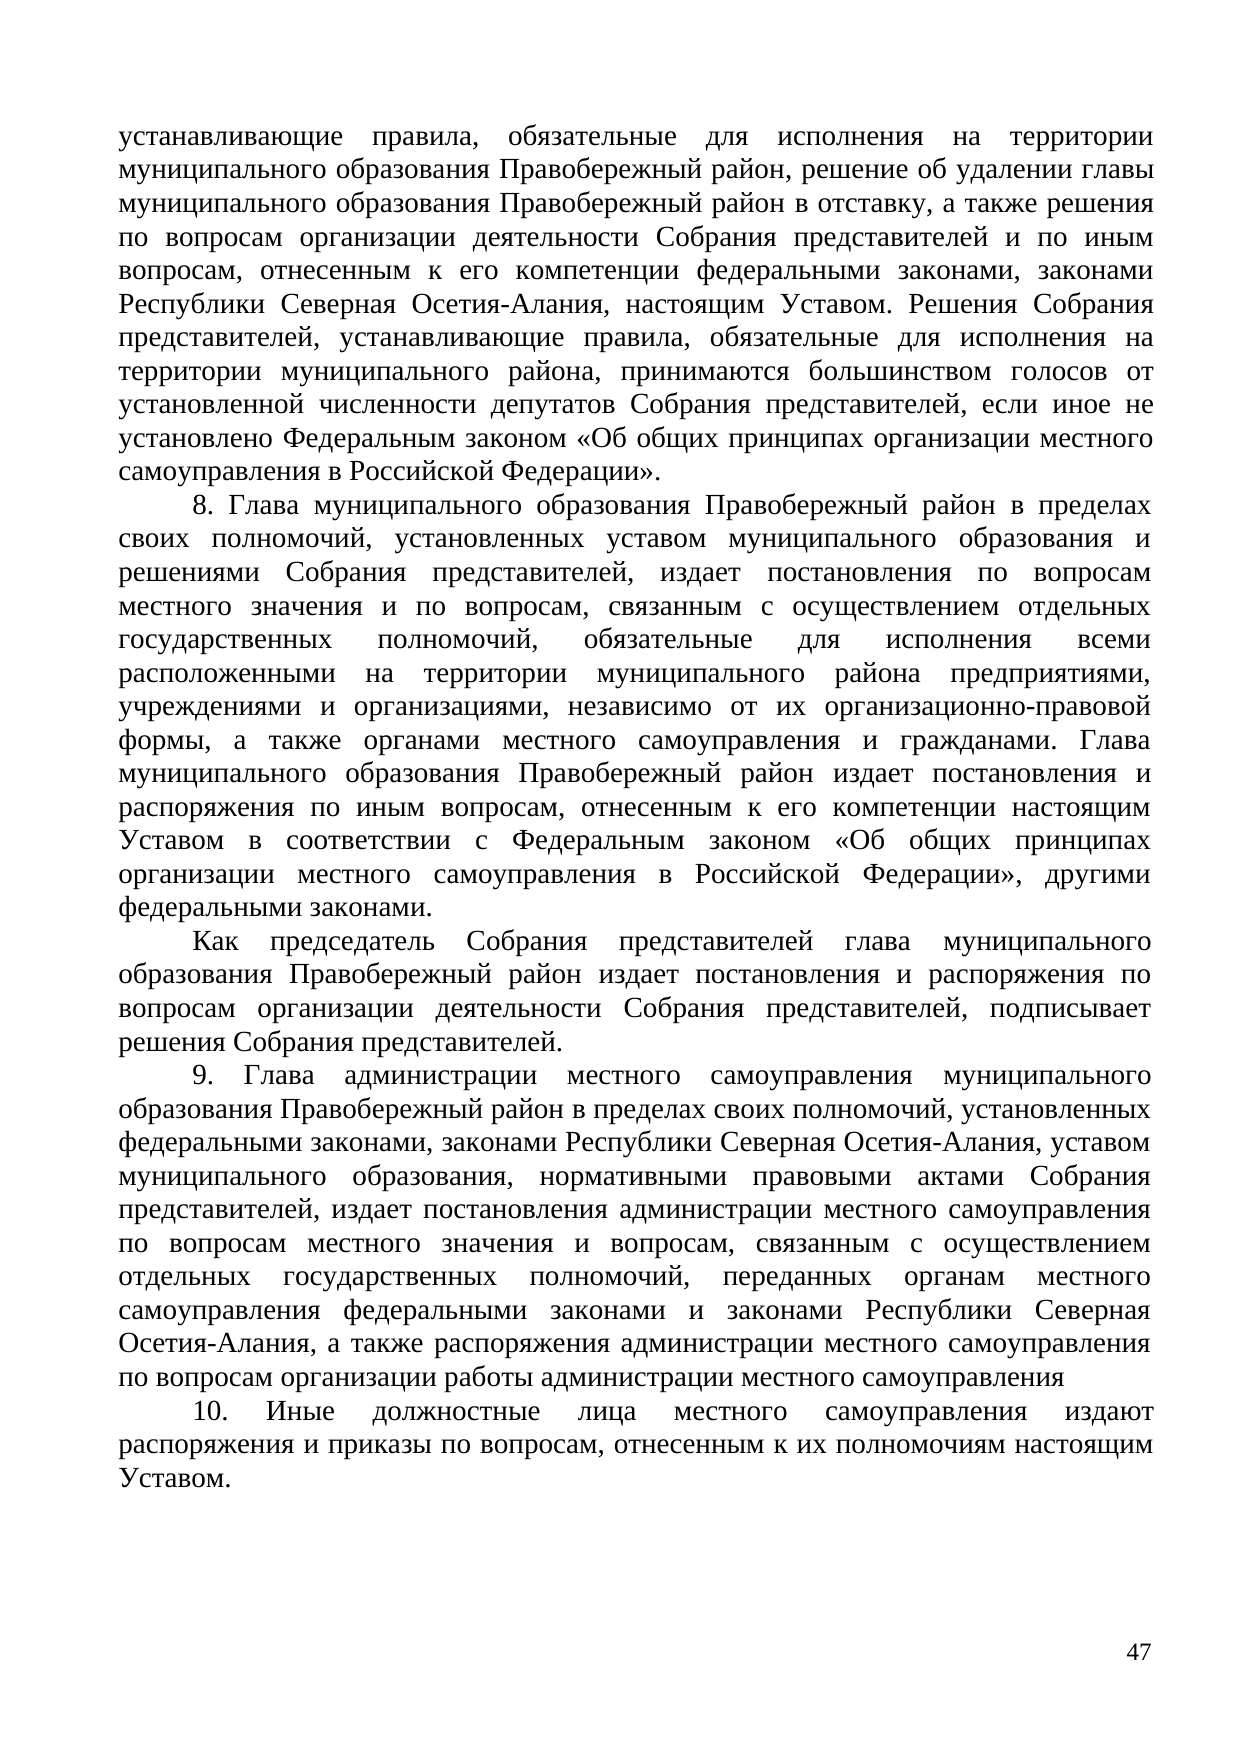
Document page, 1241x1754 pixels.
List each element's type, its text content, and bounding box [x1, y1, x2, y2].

text 8. Глава муниципального образования Правобережный район в пределах своих полномочий, установленных уставом муниципального образования и решениями Собрания представителей, издает постановления по вопросам местного значения и по вопросам, связанным с осуществлением отдельных государственных полномочий, обязательные для исполнения всеми расположенными на территории муниципального района предприятиями, учреждениями и организациями, независимо от их организационно-правовой формы, а также органами местного самоуправления и гражданами. Глава муниципального образования Правобережный район издает постановления и распоряжения по иным вопросам, отнесенным к его компетенции настоящим Уставом в соответствии с Федеральным законом «Об общих принципах организации местного самоуправления в Российской Федерации», другими федеральными законами. [118, 487, 1152, 923]
text 10. Иные должностные лица местного самоуправления издают распоряжения и приказы по вопросам, отнесенным к их полномочиям настоящим Уставом. [118, 1393, 1155, 1493]
text Как председатель Собрания представителей глава муниципального образования Правобережный район издает постановления и распоряжения по вопросам организации деятельности Собрания представителей, подписывает решения Собрания представителей. [118, 923, 1152, 1057]
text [118, 118, 1155, 487]
text 9. Глава администрации местного самоуправления муниципального образования Правобережный район в пределах своих полномочий, установленных федеральными законами, законами Республики Северная Осетия-Алания, уставом муниципального образования, нормативными правовыми актами Собрания представителей, издает постановления администрации местного самоуправления по вопросам местного значения и вопросам, связанным с осуществлением отдельных государственных полномочий, переданных органам местного самоуправления федеральными законами и законами Республики Северная Осетия-Алания, а также распоряжения администрации местного самоуправления по вопросам организации работы администрации местного самоуправления [118, 1057, 1152, 1393]
